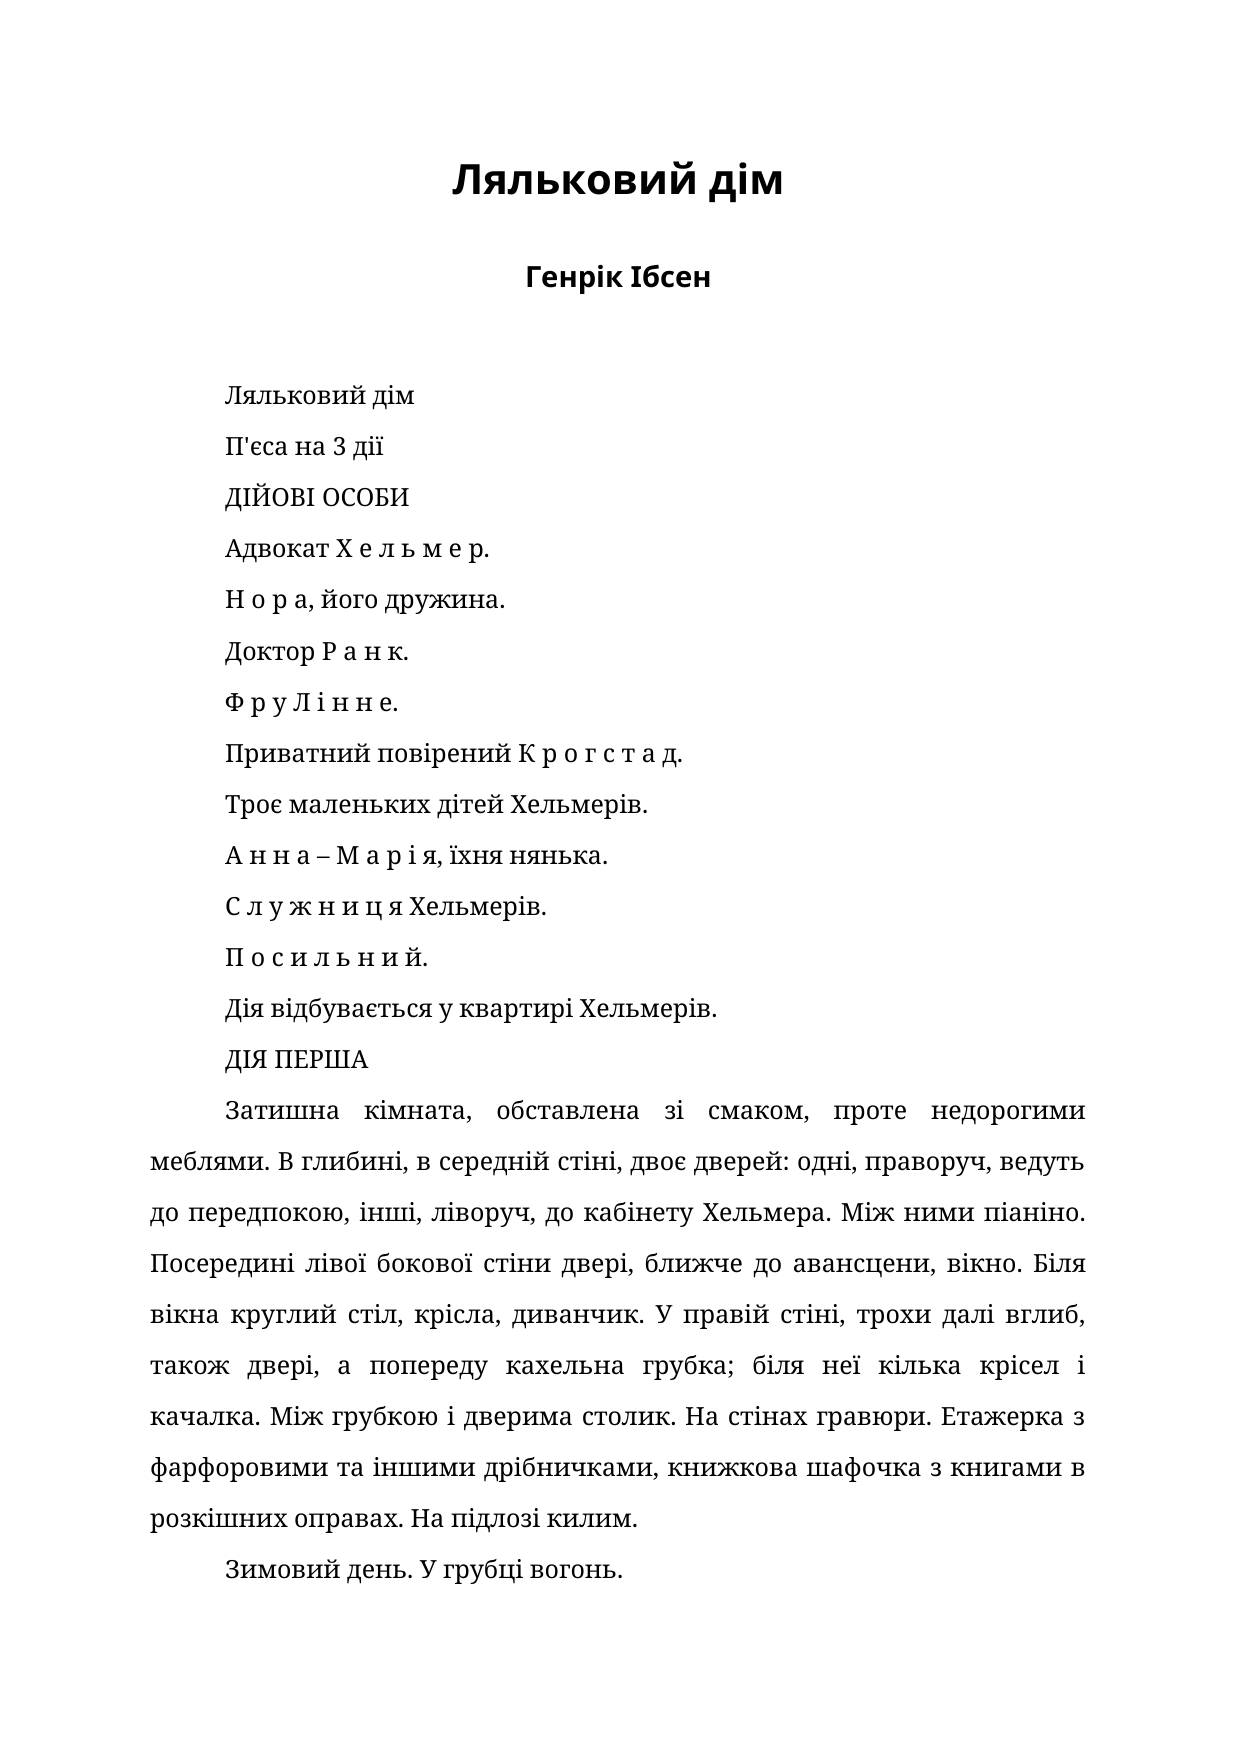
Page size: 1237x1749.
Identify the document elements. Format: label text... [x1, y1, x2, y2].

text Генрік Ібсен [150, 256, 1086, 296]
text ДІЯ ПЕРША [150, 1041, 1086, 1076]
text Н о р а, його дружина. [150, 582, 1086, 616]
text П о с и л ь н и й. [150, 939, 1086, 973]
text Ляльковий дім [150, 378, 1086, 412]
text Троє маленьких дітей Хельмерів. [150, 786, 1086, 820]
text Адвокат Х е л ь м е р. [150, 531, 1086, 565]
text Ф р у Л і н н е. [150, 684, 1086, 718]
text А н н а – М а р і я, їхня нянька. [150, 837, 1086, 871]
text Приватний повірений К р о г с т а д. [150, 735, 1086, 769]
text П'єса на 3 дії [150, 429, 1086, 463]
text Зимовий день. У грубці вогонь. [150, 1552, 1086, 1586]
text Затишна кімната, обставлена зі смаком, проте недорогими меблями. В глибині, в середній стіні, двоє дверей: одні, праворуч, ведуть до передпокою, інші, ліворуч, до кабінету Хельмера. Між ними піаніно. Посередині лівої бокової стіни двері, ближче до авансцени, вікно. Біля вікна круглий стіл, крісла, диванчик. У правій стіні, трохи далі вглиб, також двері, а попереду кахельна грубка; біля неї кілька крісел і качалка. Між грубкою і дверима столик. На стінах гравюри. Етажерка з фарфоровими та іншими дрібничками, книжкова шафочка з книгами в розкішних оправах. На підлозі килим. [150, 1092, 1086, 1535]
text ДІЙОВІ ОСОБИ [150, 480, 1086, 514]
text Доктор Р а н к. [150, 633, 1086, 667]
text Дія відбувається у квартирі Хельмерів. [150, 990, 1086, 1024]
text С л у ж н и ц я Хельмерів. [150, 888, 1086, 922]
text Ляльковий дім [150, 150, 1086, 207]
